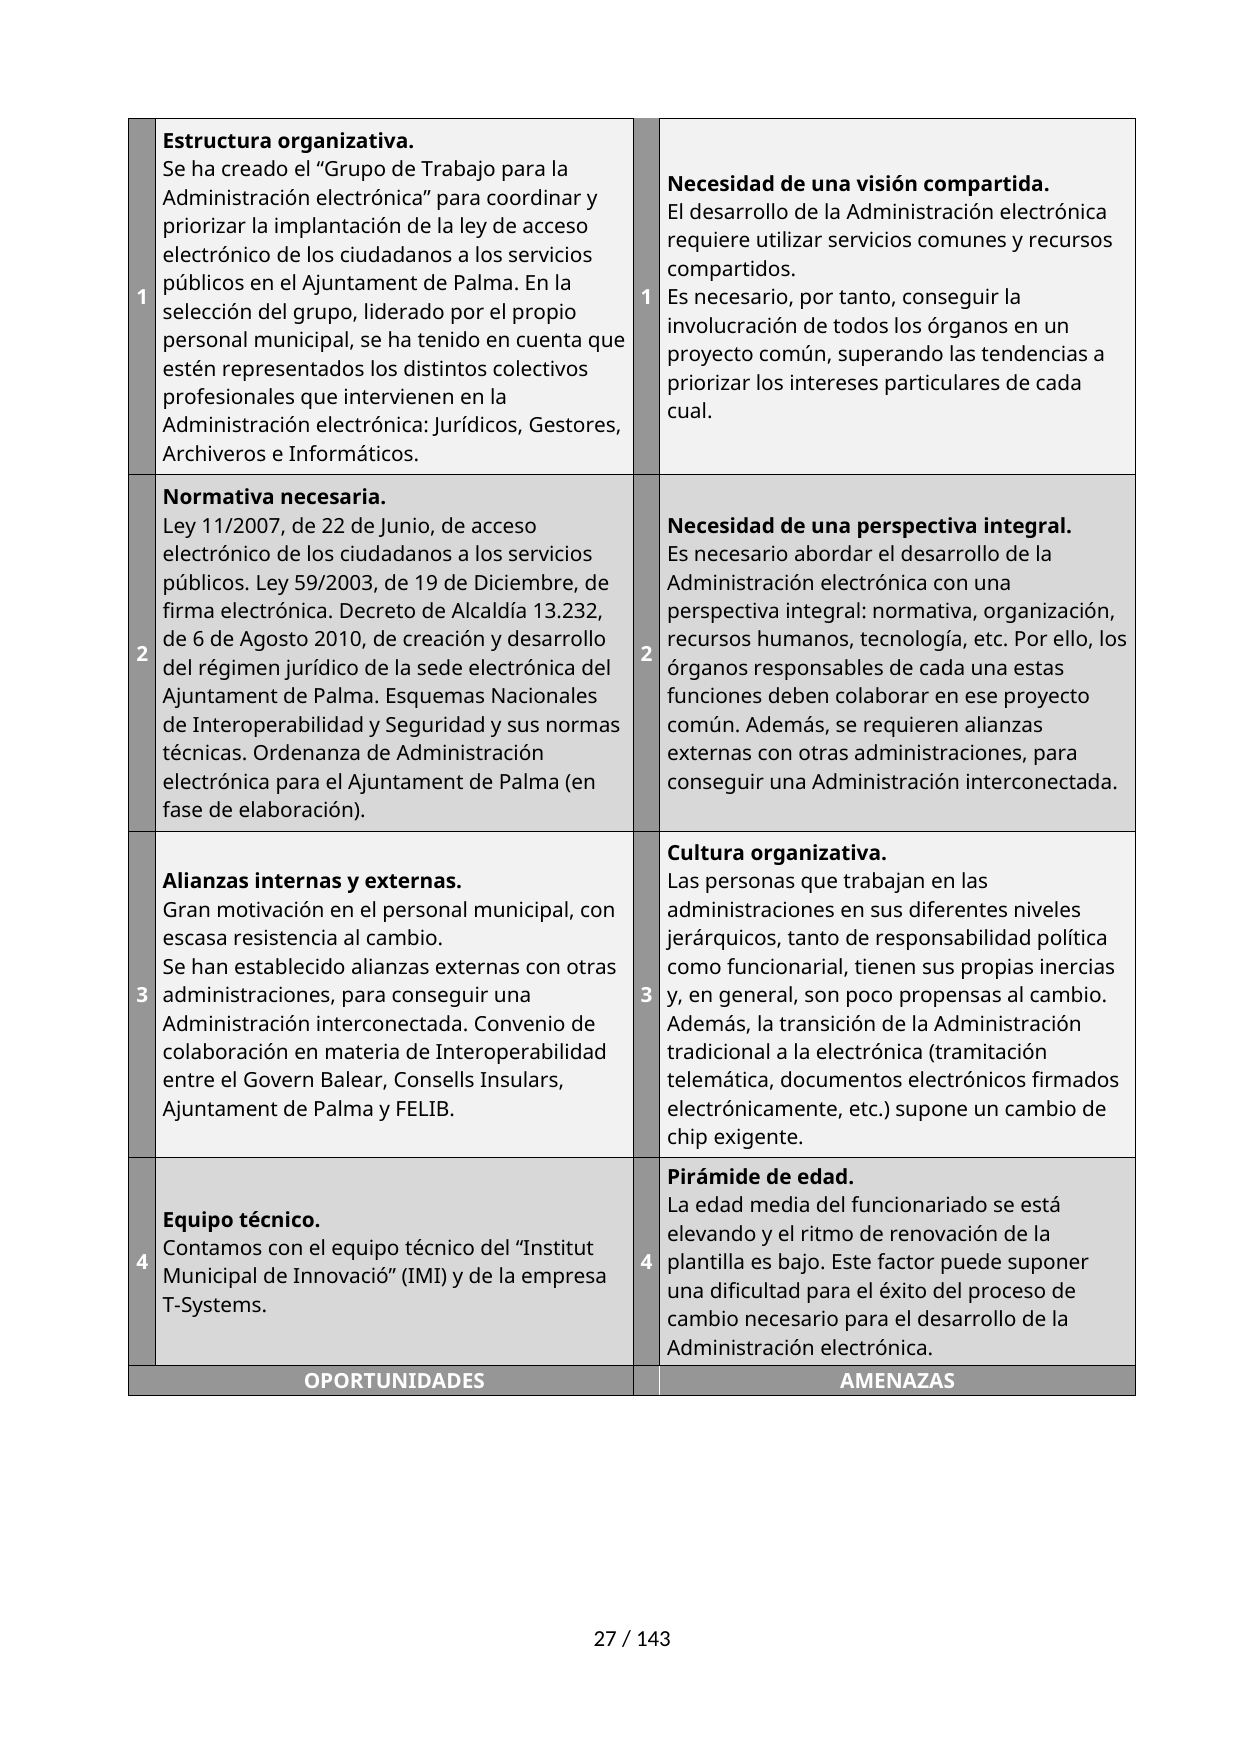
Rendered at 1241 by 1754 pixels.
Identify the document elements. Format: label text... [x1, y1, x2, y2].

table_cell Estructura organizativa. Se ha creado el “Grupo de Trabajo para la Administración electrónica” para coordinar y priorizar la implantación de la ley de acceso electrónico de los ciudadanos a los servicios públicos en el Ajuntament de Palma. En la selección del grupo, liderado por el propio personal municipal, se ha tenido en cuenta que estén representados los distintos colectivos profesionales que intervienen en la Administración electrónica: Jurídicos, Gestores, Archiveros e Informáticos. [156, 119, 633, 474]
table_cell 3 [129, 832, 155, 1157]
table_cell OPORTUNIDADES [155, 1366, 633, 1395]
table_cell Necesidad de una perspectiva integral. Es necesario abordar el desarrollo de la Administración electrónica con una perspectiva integral: normativa, organización, recursos humanos, tecnología, etc. Por ello, los órganos responsables de cada una estas funciones deben colaborar en ese proyecto común. Además, se requieren alianzas externas con otras administraciones, para conseguir una Administración interconectada. [660, 475, 1135, 831]
table_cell Alianzas internas y externas. Gran motivación en el personal municipal, con escasa resistencia al cambio. Se han establecido alianzas externas con otras administraciones, para conseguir una Administración interconectada. Convenio de colaboración en materia de Interoperabilidad entre el Govern Balear, Consells Insulars, Ajuntament de Palma y FELIB. [156, 832, 633, 1157]
table_cell Normativa necesaria. Ley 11/2007, de 22 de Junio, de acceso electrónico de los ciudadanos a los servicios públicos. Ley 59/2003, de 19 de Diciembre, de firma electrónica. Decreto de Alcaldía 13.232, de 6 de Agosto 2010, de creación y desarrollo del régimen jurídico de la sede electrónica del Ajuntament de Palma. Esquemas Nacionales de Interoperabilidad y Seguridad y sus normas técnicas. Ordenanza de Administración electrónica para el Ajuntament de Palma (en fase de elaboración). [156, 475, 633, 831]
table_cell AMENAZAS [660, 1366, 1135, 1395]
table_cell Equipo técnico. Contamos con el equipo técnico del “Institut Municipal de Innovació” (IMI) y de la empresa T-Systems. [156, 1158, 633, 1365]
table_cell Necesidad de una visión compartida. El desarrollo de la Administración electrónica requiere utilizar servicios comunes y recursos compartidos. Es necesario, por tanto, conseguir la involucración de todos los órganos en un proyecto común, superando las tendencias a priorizar los intereses particulares de cada cual. [660, 119, 1135, 474]
table_cell Pirámide de edad. La edad media del funcionariado se está elevando y el ritmo de renovación de la plantilla es bajo. Este factor puede suponer una dificultad para el éxito del proceso de cambio necesario para el desarrollo de la Administración electrónica. [660, 1158, 1135, 1365]
table_cell 4 [634, 1158, 659, 1365]
table_cell 2 [634, 475, 659, 831]
table_cell 4 [129, 1158, 155, 1365]
table_cell 2 [129, 475, 155, 831]
table_cell 3 [634, 832, 659, 1157]
table_cell Cultura organizativa. Las personas que trabajan en las administraciones en sus diferentes niveles jerárquicos, tanto de responsabilidad política como funcionarial, tienen sus propias inercias y, en general, son poco propensas al cambio. Además, la transición de la Administración tradicional a la electrónica (tramitación telemática, documentos electrónicos firmados electrónicamente, etc.) supone un cambio de chip exigente. [660, 832, 1135, 1157]
table_cell 1 [129, 119, 155, 474]
table_cell [129, 1366, 155, 1395]
table_cell 1 [634, 118, 659, 474]
table_cell [634, 1366, 659, 1395]
